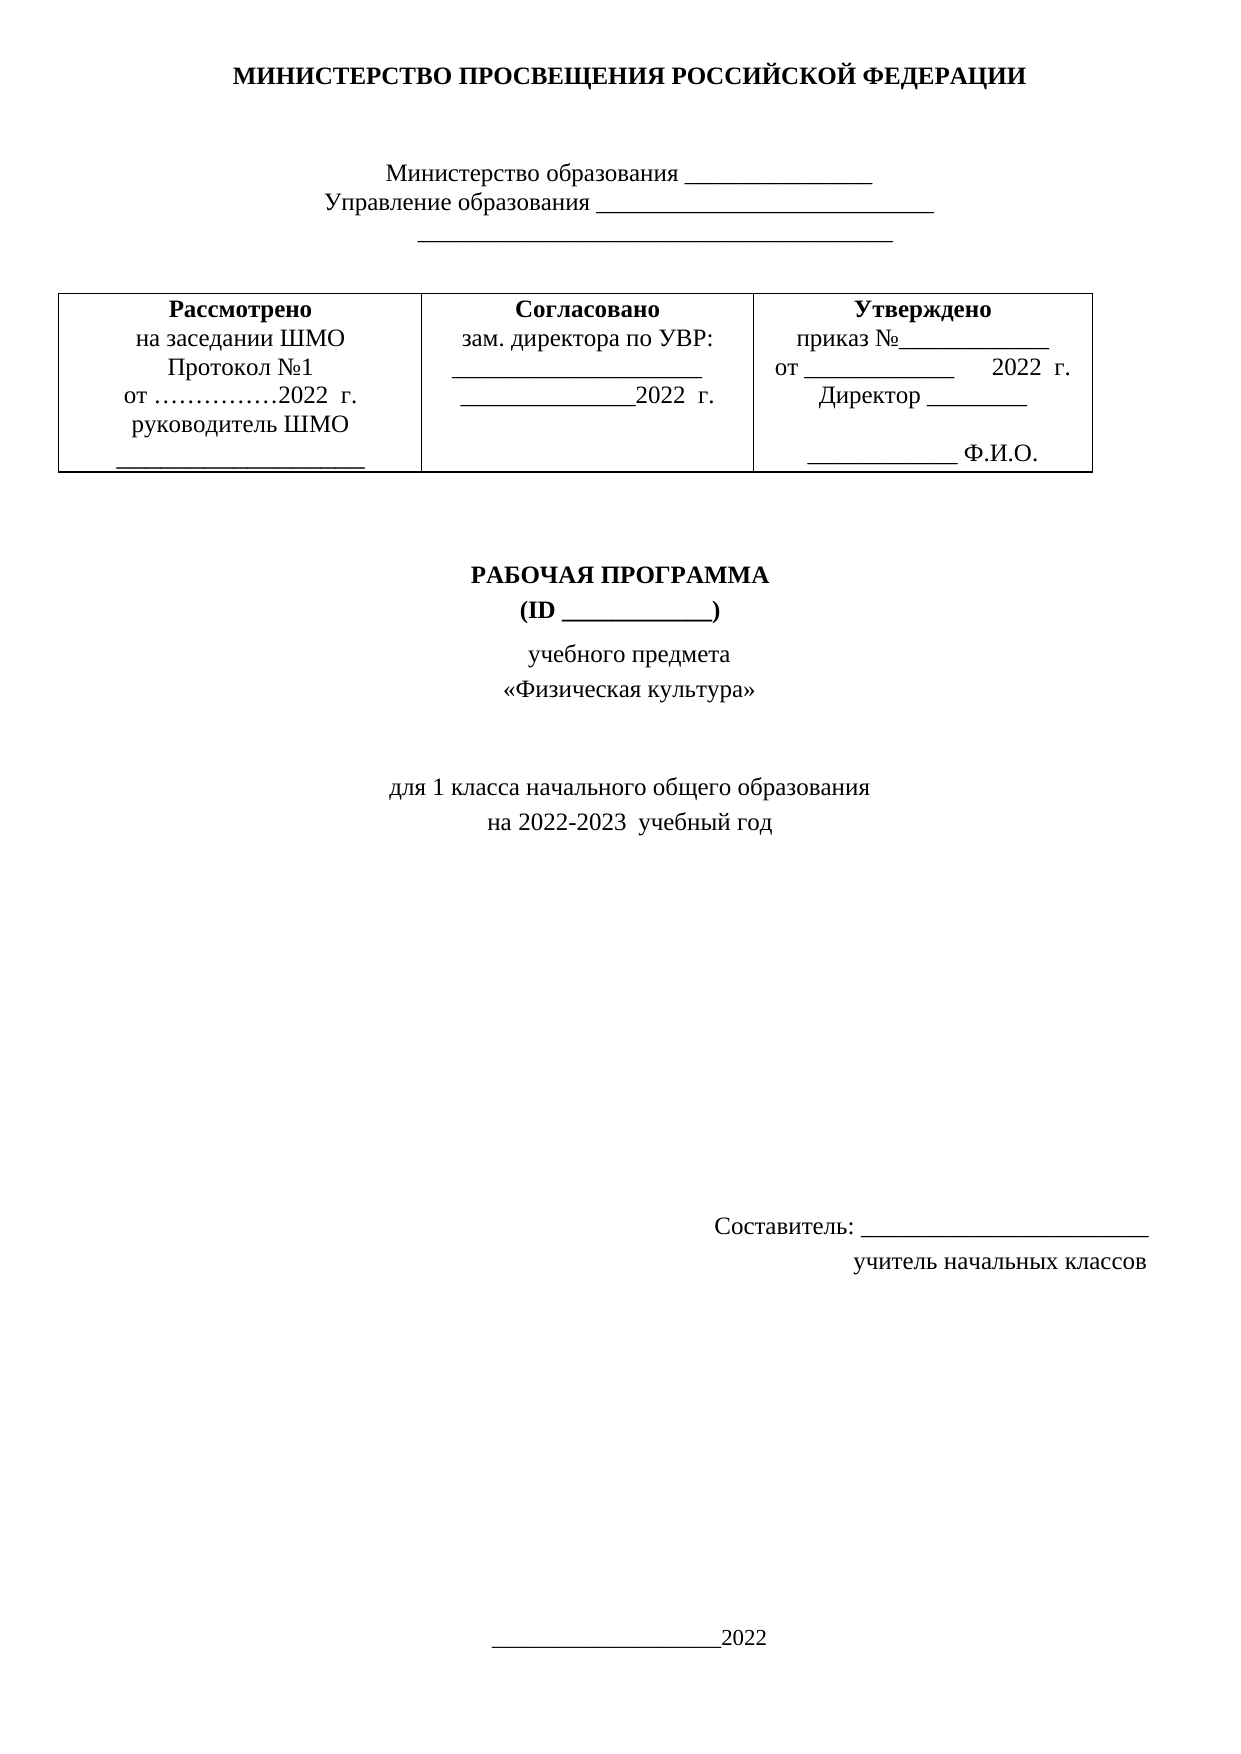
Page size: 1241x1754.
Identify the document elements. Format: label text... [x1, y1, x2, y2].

text для 1 класса начального общего образования на 2022-2023 учебный год [389, 772, 870, 835]
table_header Рассмотрено на заседании ШМО Протокол №1 от ……………2022 г. руководитель ШМО _________________ [59, 294, 421, 471]
text учитель начальных классов [58, 1246, 1147, 1275]
table_header Согласовано зам. директора по УВР: ____________________ ______________2022 г. [422, 294, 753, 471]
text МИНИСТЕРСТВО ПРОСВЕЩЕНИЯ РОССИЙСКОЙ ФЕДЕРАЦИИ [232, 61, 1027, 90]
text «Физическая культура» [232, 674, 1027, 703]
text учебного предмета [231, 639, 1027, 668]
text Министерство образования _______________ [231, 158, 1027, 187]
table_header Утверждено приказ №____________ от ____________ 2022 г. Директор ________ ____________ Ф.И.О. [754, 294, 1092, 471]
text Управление образования ___________________________ [231, 187, 1027, 216]
text РАБОЧАЯ ПРОГРАММА (ID ____________) [470, 560, 769, 624]
text ______________________________________ [231, 216, 1027, 245]
text ____________________2022 [232, 1624, 1027, 1651]
text Составитель: _______________________ [58, 1211, 1148, 1240]
